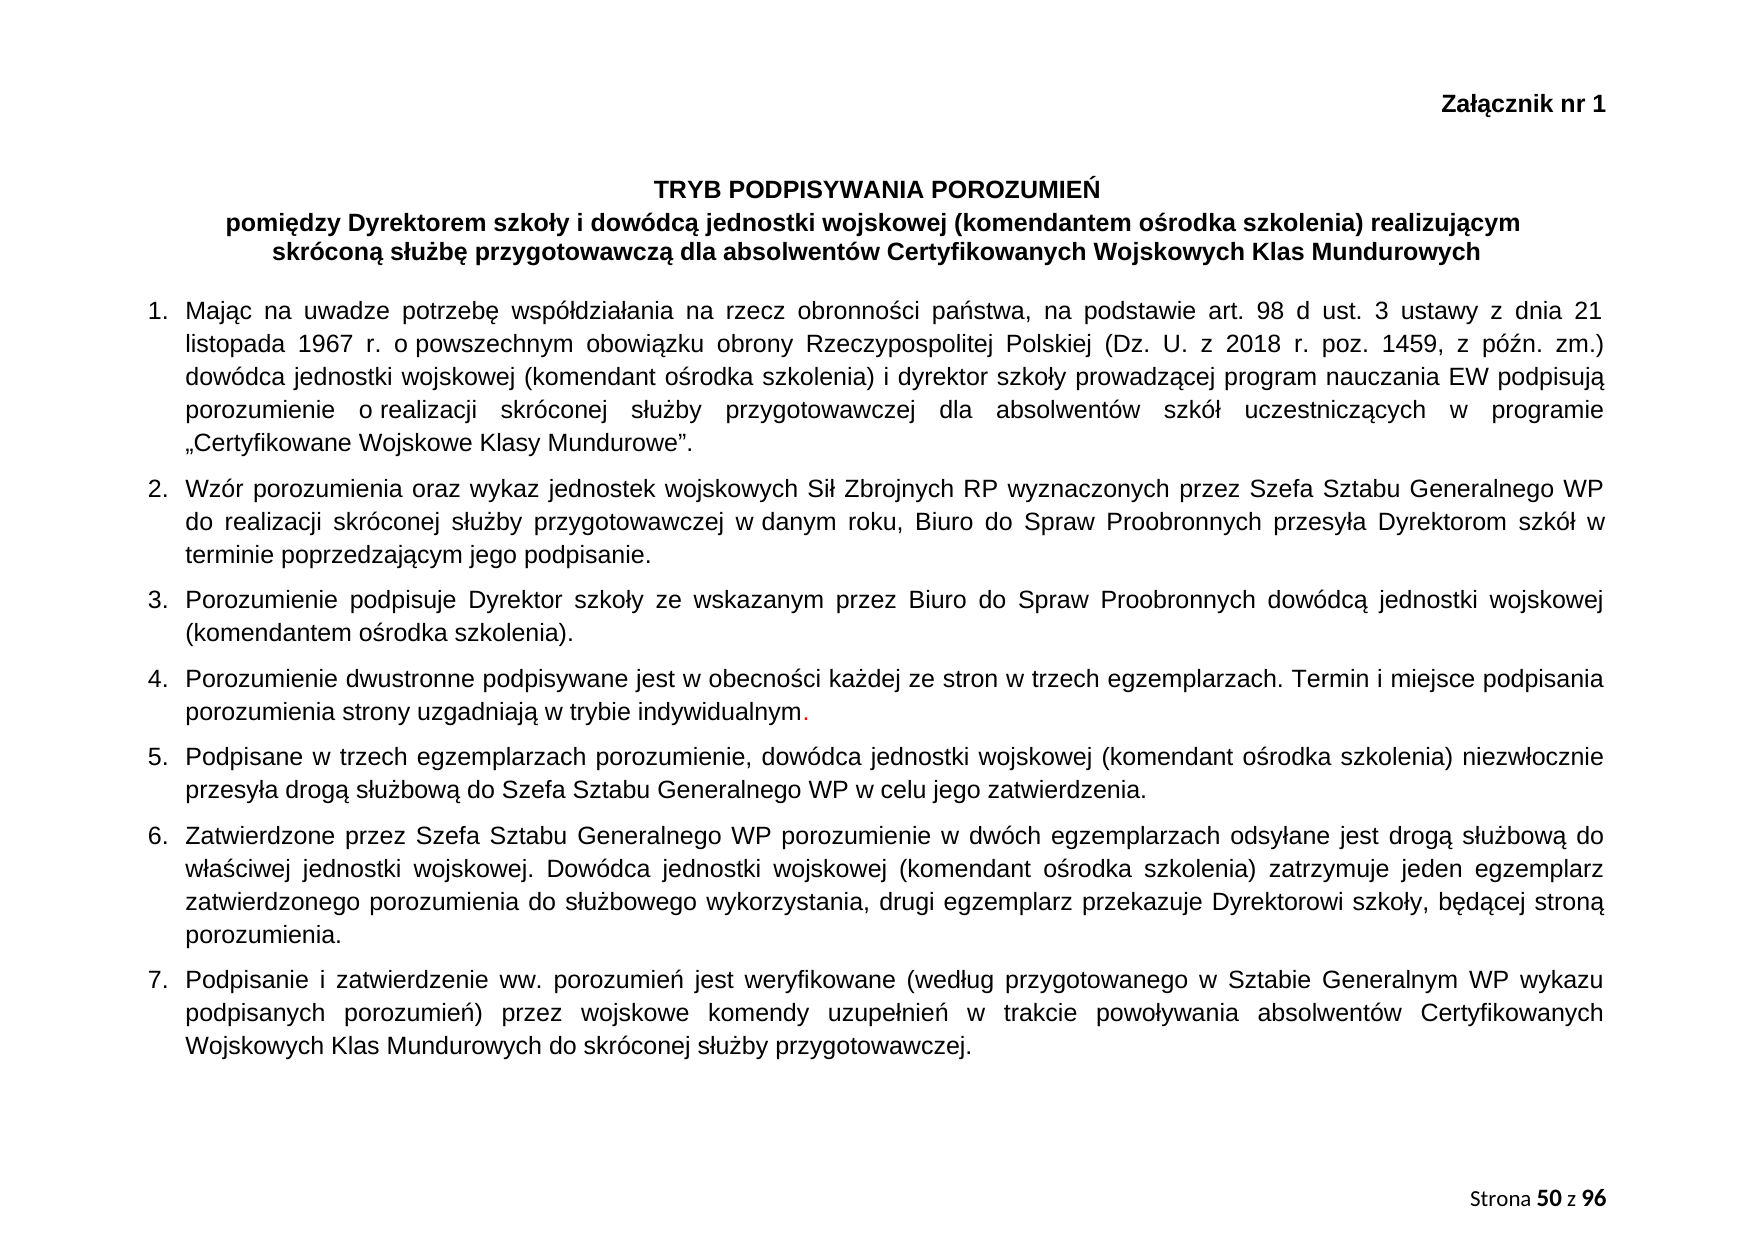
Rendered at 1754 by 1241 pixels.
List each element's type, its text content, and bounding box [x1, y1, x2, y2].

list Zatwierdzone przez Szefa Sztabu Generalnego WP porozumienie w dwóch egzemplarzach odsyłane jest drogą służbową do właściwej jednostki wojskowej. Dowódca jednostki wojskowej (komendant ośrodka szkolenia) zatrzymuje jeden egzemplarz zatwierdzonego porozumienia do służbowego wykorzystania, drugi egzemplarz przekazuje Dyrektorowi szkoły, będącej stroną porozumienia. [148, 821, 1606, 948]
list Podpisane w trzech egzemplarzach porozumienie, dowódca jednostki wojskowej (komendant ośrodka szkolenia) niezwłocznie przesyła drogą służbową do Szefa Sztabu Generalnego WP w celu jego zatwierdzenia. [148, 742, 1606, 804]
list Porozumienie podpisuje Dyrektor szkoły ze wskazanym przez Biuro do Spraw Proobronnych dowódcą jednostki wojskowej (komendantem ośrodka szkolenia). [148, 585, 1606, 647]
text Załącznik nr 1 [185, 89, 1606, 117]
list Podpisanie i zatwierdzenie ww. porozumień jest weryfikowane (według przygotowanego w Sztabie Generalnym WP wykazu podpisanych porozumień) przez wojskowe komendy uzupełnień w trakcie powoływania absolwentów Certyfikowanych Wojskowych Klas Mundurowych do skróconej służby przygotowawczej. [148, 965, 1606, 1060]
text TRYB PODPISYWANIA POROZUMIEŃ [148, 175, 1606, 204]
text pomiędzy Dyrektorem szkoły i dowódcą jednostki wojskowej (komendantem ośrodka szkolenia) realizującym skróconą służbę przygotowawczą dla absolwentów Certyfikowanych Wojskowych Klas Mundurowych [148, 208, 1606, 265]
list Wzór porozumienia oraz wykaz jednostek wojskowych Sił Zbrojnych RP wyznaczonych przez Szefa Sztabu Generalnego WP do realizacji skróconej służby przygotowawczej w danym roku, Biuro do Spraw Proobronnych przesyła Dyrektorom szkół w terminie poprzedzającym jego podpisanie. [148, 473, 1606, 568]
list Porozumienie dwustronne podpisywane jest w obecności każdej ze stron w trzech egzemplarzach. Termin i miejsce podpisania porozumienia strony uzgadniają w trybie indywidualnym. [148, 664, 1606, 725]
list Mając na uwadze potrzebę współdziałania na rzecz obronności państwa, na podstawie art. 98 d ust. 3 ustawy z dnia 21 listopada 1967 r. o powszechnym obowiązku obrony Rzeczypospolitej Polskiej (Dz. U. z 2018 r. poz. 1459, z późn. zm.) dowódca jednostki wojskowej (komendant ośrodka szkolenia) i dyrektor szkoły prowadzącej program nauczania EW podpisują porozumienie o realizacji skróconej służby przygotowawczej dla absolwentów szkół uczestniczących w programie „Certyfikowane Wojskowe Klasy Mundurowe”. [148, 296, 1606, 457]
